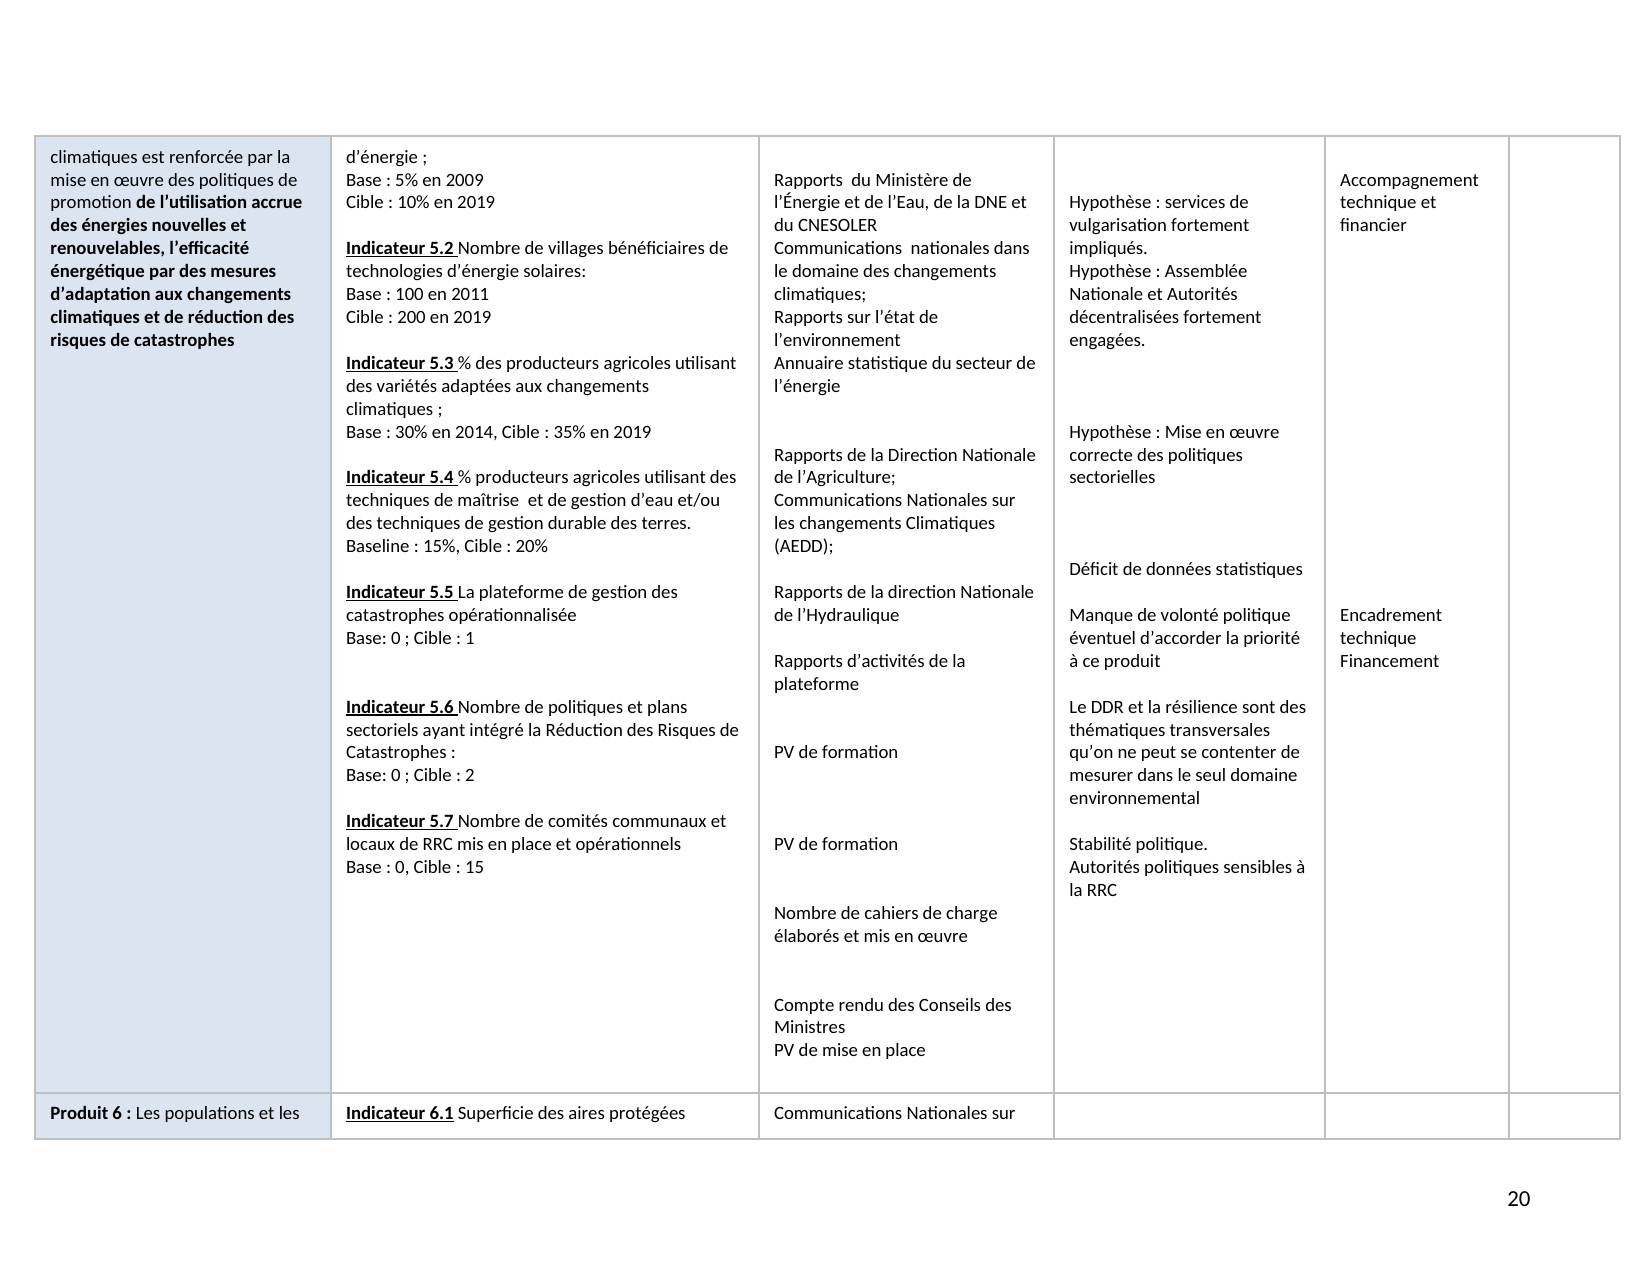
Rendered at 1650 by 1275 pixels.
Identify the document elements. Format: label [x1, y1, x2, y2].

table_cell [36, 1094, 330, 1138]
table_cell [1510, 1094, 1619, 1138]
table_cell [760, 1094, 1053, 1138]
table_cell [332, 137, 758, 1092]
table_cell [1326, 1094, 1508, 1138]
table_cell [332, 1094, 758, 1138]
table_cell [36, 137, 330, 1092]
table_cell [1510, 137, 1619, 1092]
table_cell [760, 137, 1053, 1092]
table_cell [1055, 137, 1324, 1092]
table_cell [1326, 137, 1508, 1092]
table_cell [1055, 1094, 1324, 1138]
